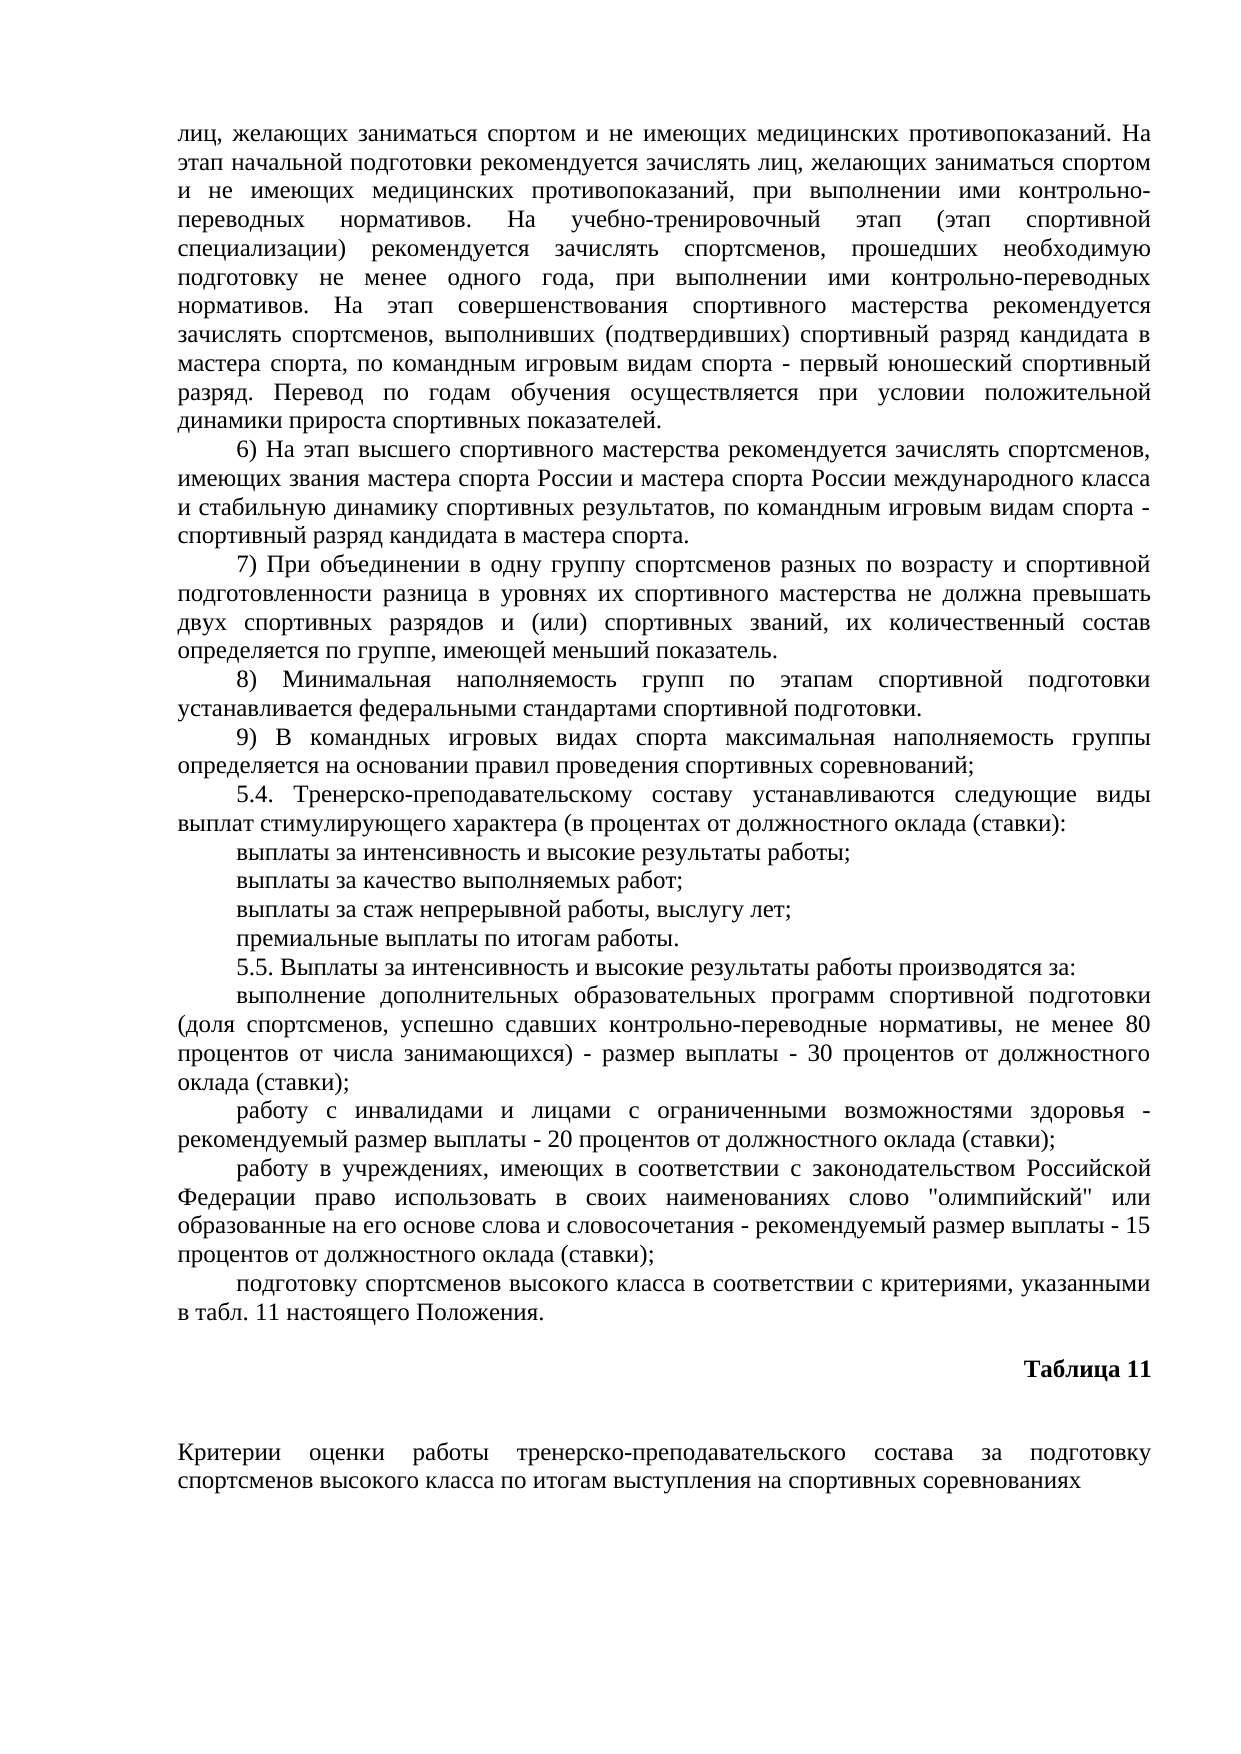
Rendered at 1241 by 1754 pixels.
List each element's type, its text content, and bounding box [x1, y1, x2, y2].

text подготовку спортсменов высокого класса в соответствии с критериями, указанными в табл. 11 настоящего Положения. [177, 1268, 1152, 1326]
text 9) В командных игровых видах спорта максимальная наполняемость группы определяется на основании правил проведения спортивных соревнований; [177, 722, 1152, 779]
text 7) При объединении в одну группу спортсменов разных по возрасту и спортивной подготовленности разница в уровнях их спортивного мастерства не должна превышать двух спортивных разрядов и (или) спортивных званий, их количественный состав определяется по группе, имеющей меньший показатель. [177, 549, 1152, 664]
text премиальные выплаты по итогам работы. [177, 923, 1152, 952]
text 5.4. Тренерско-преподавательскому составу устанавливаются следующие виды выплат стимулирующего характера (в процентах от должностного оклада (ставки): [177, 779, 1152, 837]
text 6) На этап высшего спортивного мастерства рекомендуется зачислять спортсменов, имеющих звания мастера спорта России и мастера спорта России международного класса и стабильную динамику спортивных результатов, по командным игровым видам спорта - спортивный разряд кандидата в мастера спорта. [177, 434, 1152, 549]
text выполнение дополнительных образовательных программ спортивной подготовки (доля спортсменов, успешно сдавших контрольно-переводные нормативы, не менее 80 процентов от числа занимающихся) - размер выплаты - 30 процентов от должностного оклада (ставки); [177, 981, 1152, 1096]
text Таблица 11 [177, 1354, 1152, 1383]
text выплаты за стаж непрерывной работы, выслугу лет; [177, 894, 1152, 923]
text 5.5. Выплаты за интенсивность и высокие результаты работы производятся за: [177, 952, 1152, 981]
text выплаты за качество выполняемых работ; [177, 866, 1152, 894]
subtitle Критерии оценки работы тренерско-преподавательского состава за подготовку спортсменов высокого класса по итогам выступления на спортивных соревнованиях [177, 1437, 1152, 1494]
text работу с инвалидами и лицами с ограниченными возможностями здоровья - рекомендуемый размер выплаты - 20 процентов от должностного оклада (ставки); [177, 1096, 1152, 1153]
text работу в учреждениях, имеющих в соответствии с законодательством Российской Федерации право использовать в своих наименованиях слово "олимпийский" или образованные на его основе слова и словосочетания - рекомендуемый размер выплаты - 15 процентов от должностного оклада (ставки); [177, 1153, 1152, 1268]
text выплаты за интенсивность и высокие результаты работы; [177, 837, 1152, 866]
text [177, 118, 1152, 434]
text 8) Минимальная наполняемость групп по этапам спортивной подготовки устанавливается федеральными стандартами спортивной подготовки. [177, 664, 1152, 722]
